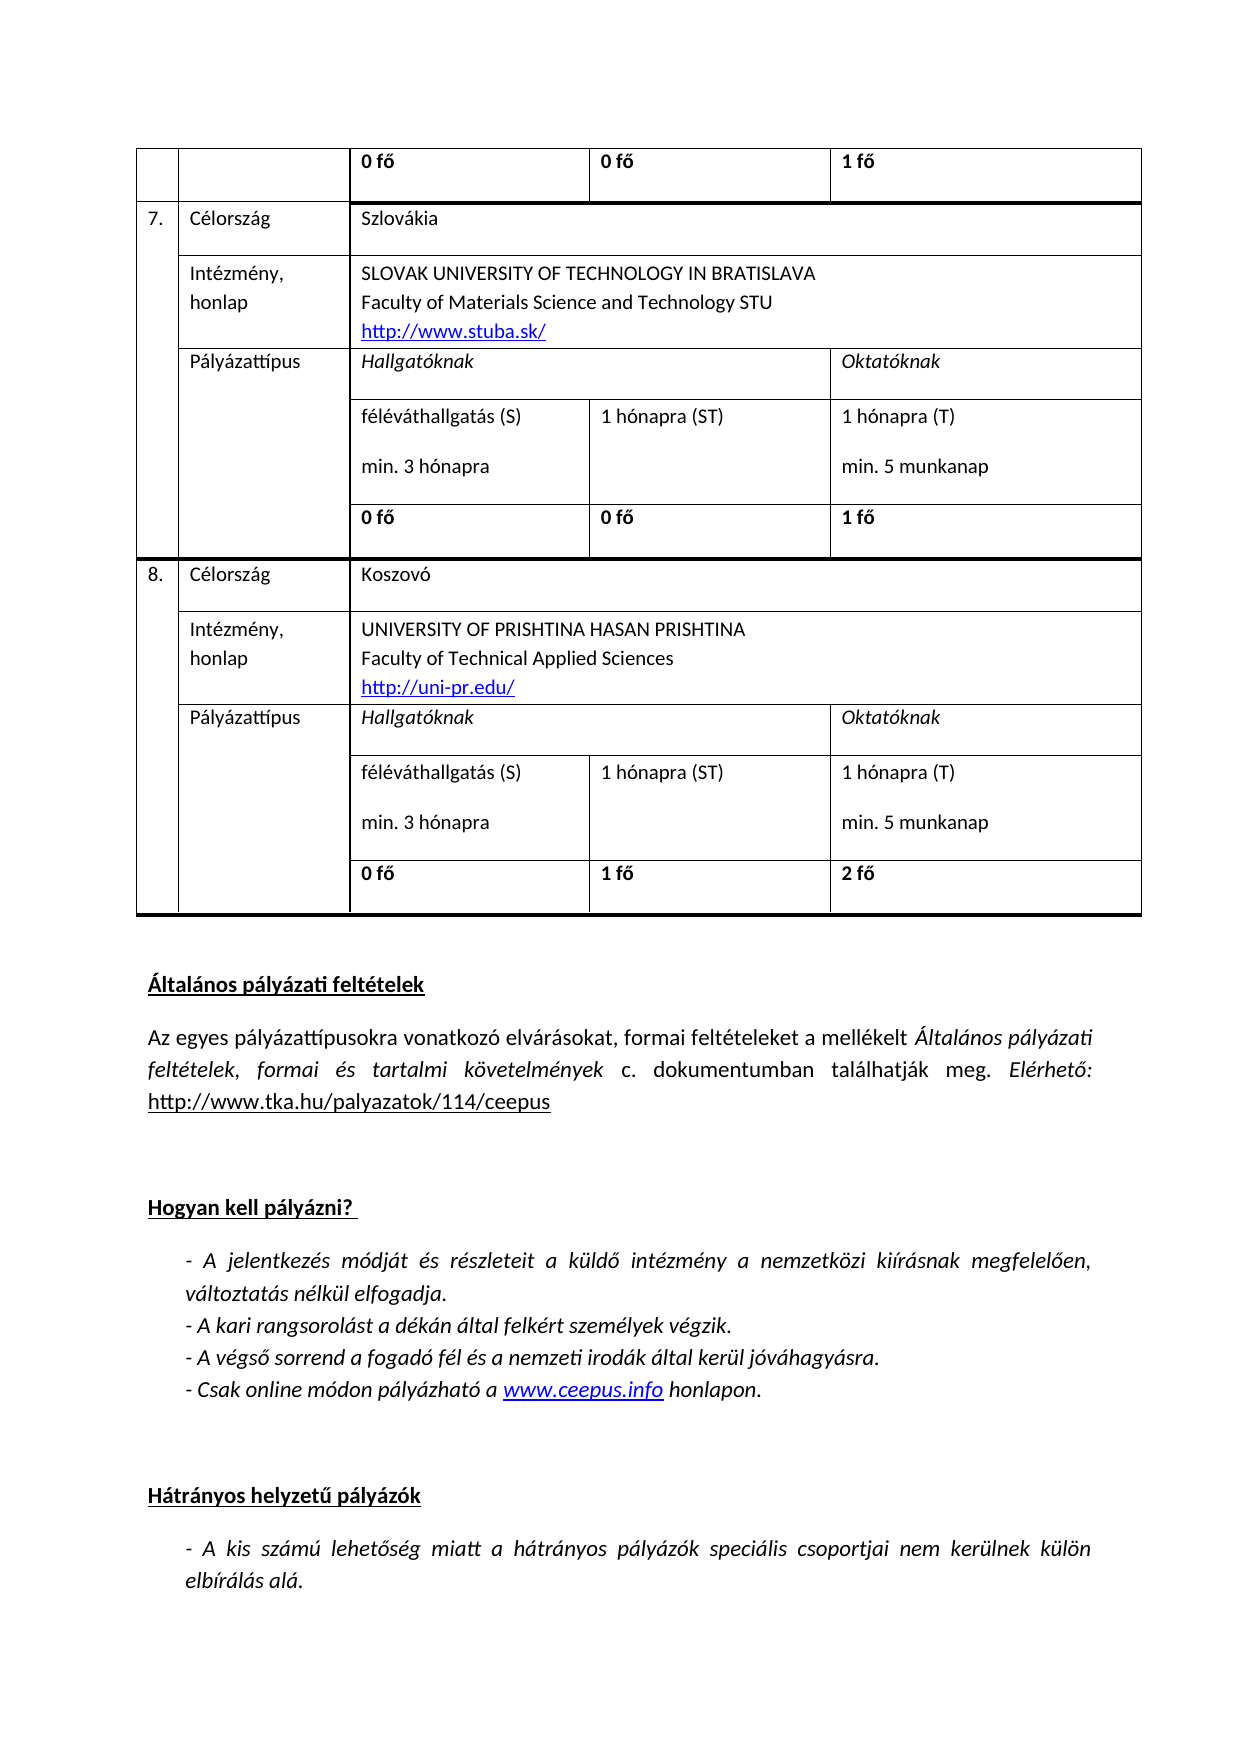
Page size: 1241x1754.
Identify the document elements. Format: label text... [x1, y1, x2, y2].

list - A kari rangsorolást a dékán által felkért személyek végzik. [185, 1311, 1093, 1339]
table_cell Intézmény, honlap [179, 256, 349, 348]
table_cell Célország [179, 561, 349, 611]
table_cell University of Prishtina Hasan Prishtina Faculty of Technical Applied Sciences http://uni-pr.edu/ [351, 612, 1141, 703]
table_cell 8. [137, 561, 178, 912]
table_cell Koszovó [351, 561, 1141, 611]
table_cell Slovak University of Technology in Bratislava Faculty of Materials Science and Technology STU http://www.stuba.sk/ [351, 256, 1141, 348]
table_cell 0 fő [351, 861, 589, 912]
table_cell 1 fő [831, 149, 1141, 201]
text Az egyes pályázattípusokra vonatkozó elvárásokat, formai feltételeket a mellékelt Általános pályázati feltételek, formai és tartalmi követelmények c. dokumentumban találhatják meg. Elérhető: http://www.tka.hu/palyazatok/114/ceepus [148, 1023, 1093, 1116]
table_cell 1 hónapra (ST) [590, 756, 830, 859]
table_cell 0 fő [351, 505, 589, 556]
table_cell Pályázattípus [179, 349, 349, 556]
table_cell 1 hónapra (ST) [590, 400, 830, 503]
table_cell 1 fő [831, 505, 1141, 556]
table_cell Intézmény, honlap [179, 612, 349, 703]
text Hogyan kell pályázni? [148, 1193, 1093, 1222]
table_cell Szlovákia [351, 205, 1141, 255]
table_cell 0 fő [351, 149, 589, 201]
table_cell 1 hónapra (T) min. 5 munkanap [831, 400, 1141, 503]
list - Csak online módon pályázható a www.ceepus.info honlapon. [185, 1375, 1093, 1403]
list - A kis számú lehetőség miatt a hátrányos pályázók speciális csoportjai nem kerülnek külön elbírálás alá. [185, 1534, 1093, 1594]
table_cell 0 fő [590, 149, 830, 201]
table_cell Oktatóknak [831, 705, 1141, 755]
table_cell Célország [179, 202, 349, 255]
text Hátrányos helyzetű pályázók [148, 1481, 1093, 1509]
text Általános pályázati feltételek [148, 970, 1093, 998]
table_cell 2 fő [831, 861, 1141, 912]
table_cell féléváthallgatás (S) min. 3 hónapra [351, 756, 589, 859]
table_cell Hallgatóknak [351, 705, 830, 755]
table_cell Oktatóknak [831, 349, 1141, 399]
table_cell féléváthallgatás (S) min. 3 hónapra [351, 400, 589, 503]
list - A jelentkezés módját és részleteit a küldő intézmény a nemzetközi kiírásnak megfelelően, változtatás nélkül elfogadja. [185, 1247, 1093, 1307]
table_cell 1 fő [590, 861, 830, 912]
table_cell 0 fő [590, 505, 830, 556]
list - A végső sorrend a fogadó fél és a nemzeti irodák által kerül jóváhagyásra. [185, 1343, 1093, 1371]
table_cell 7. [137, 202, 178, 556]
table_cell 1 hónapra (T) min. 5 munkanap [831, 756, 1141, 859]
table_cell Pályázattípus [179, 705, 349, 912]
table_cell Hallgatóknak [351, 349, 830, 399]
